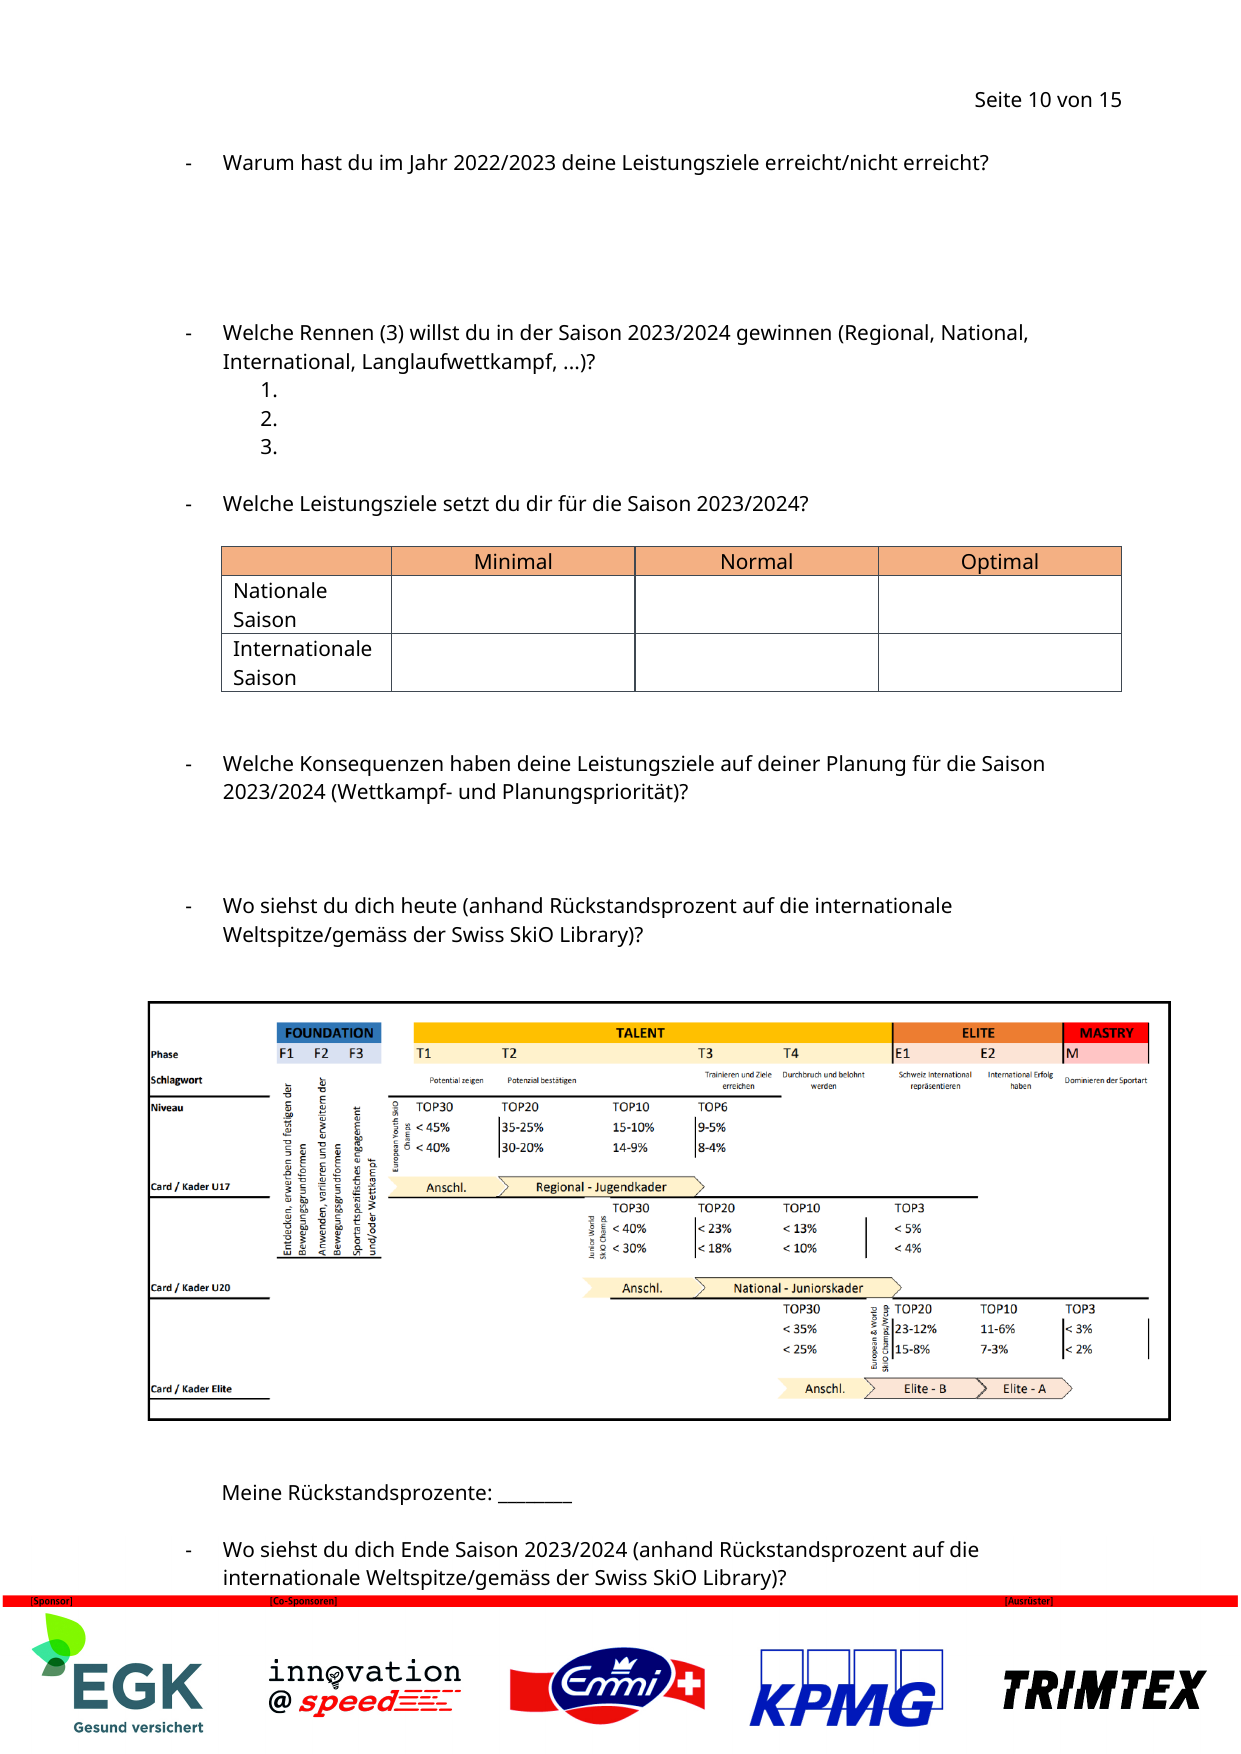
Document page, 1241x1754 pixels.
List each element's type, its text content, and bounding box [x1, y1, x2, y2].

table_header Minimal [392, 547, 634, 575]
list Welche Rennen (3) willst du in der Saison 2023/2024 gewinnen (Regional, National, International, Langlaufwettkampf, ...)? [185, 318, 1122, 375]
table_cell [636, 576, 878, 633]
table_cell [879, 576, 1121, 633]
table_header [222, 547, 391, 575]
list Wo siehst du dich heute (anhand Rückstandsprozent auf die internationale Weltspitze/gemäss der Swiss SkiO Library)? [185, 891, 1122, 948]
picture [0, 1536, 1241, 1754]
list Welche Konsequenzen haben deine Leistungsziele auf deiner Planung für die Saison 2023/2024 (Wettkampf- und Planungspriorität)? [185, 749, 1122, 806]
list Warum hast du im Jahr 2022/2023 deine Leistungsziele erreicht/nicht erreicht? [185, 148, 1122, 176]
table_cell [392, 634, 634, 691]
table_cell [636, 634, 878, 691]
table_cell [879, 634, 1121, 691]
table_header Normal [636, 547, 878, 575]
table_cell [392, 576, 634, 633]
table_cell Internationale Saison [222, 634, 391, 691]
table_header Optimal [879, 547, 1121, 575]
list Welche Leistungsziele setzt du dir für die Saison 2023/2024? [185, 489, 1122, 517]
table_cell Nationale Saison [222, 576, 391, 633]
picture [147, 1001, 1172, 1422]
text Meine Rückstandsprozente: ________ [221, 1478, 1122, 1506]
list Wo siehst du dich Ende Saison 2023/2024 (anhand Rückstandsprozent auf die internationale Weltspitze/gemäss der Swiss SkiO Library)? [185, 1535, 1122, 1592]
